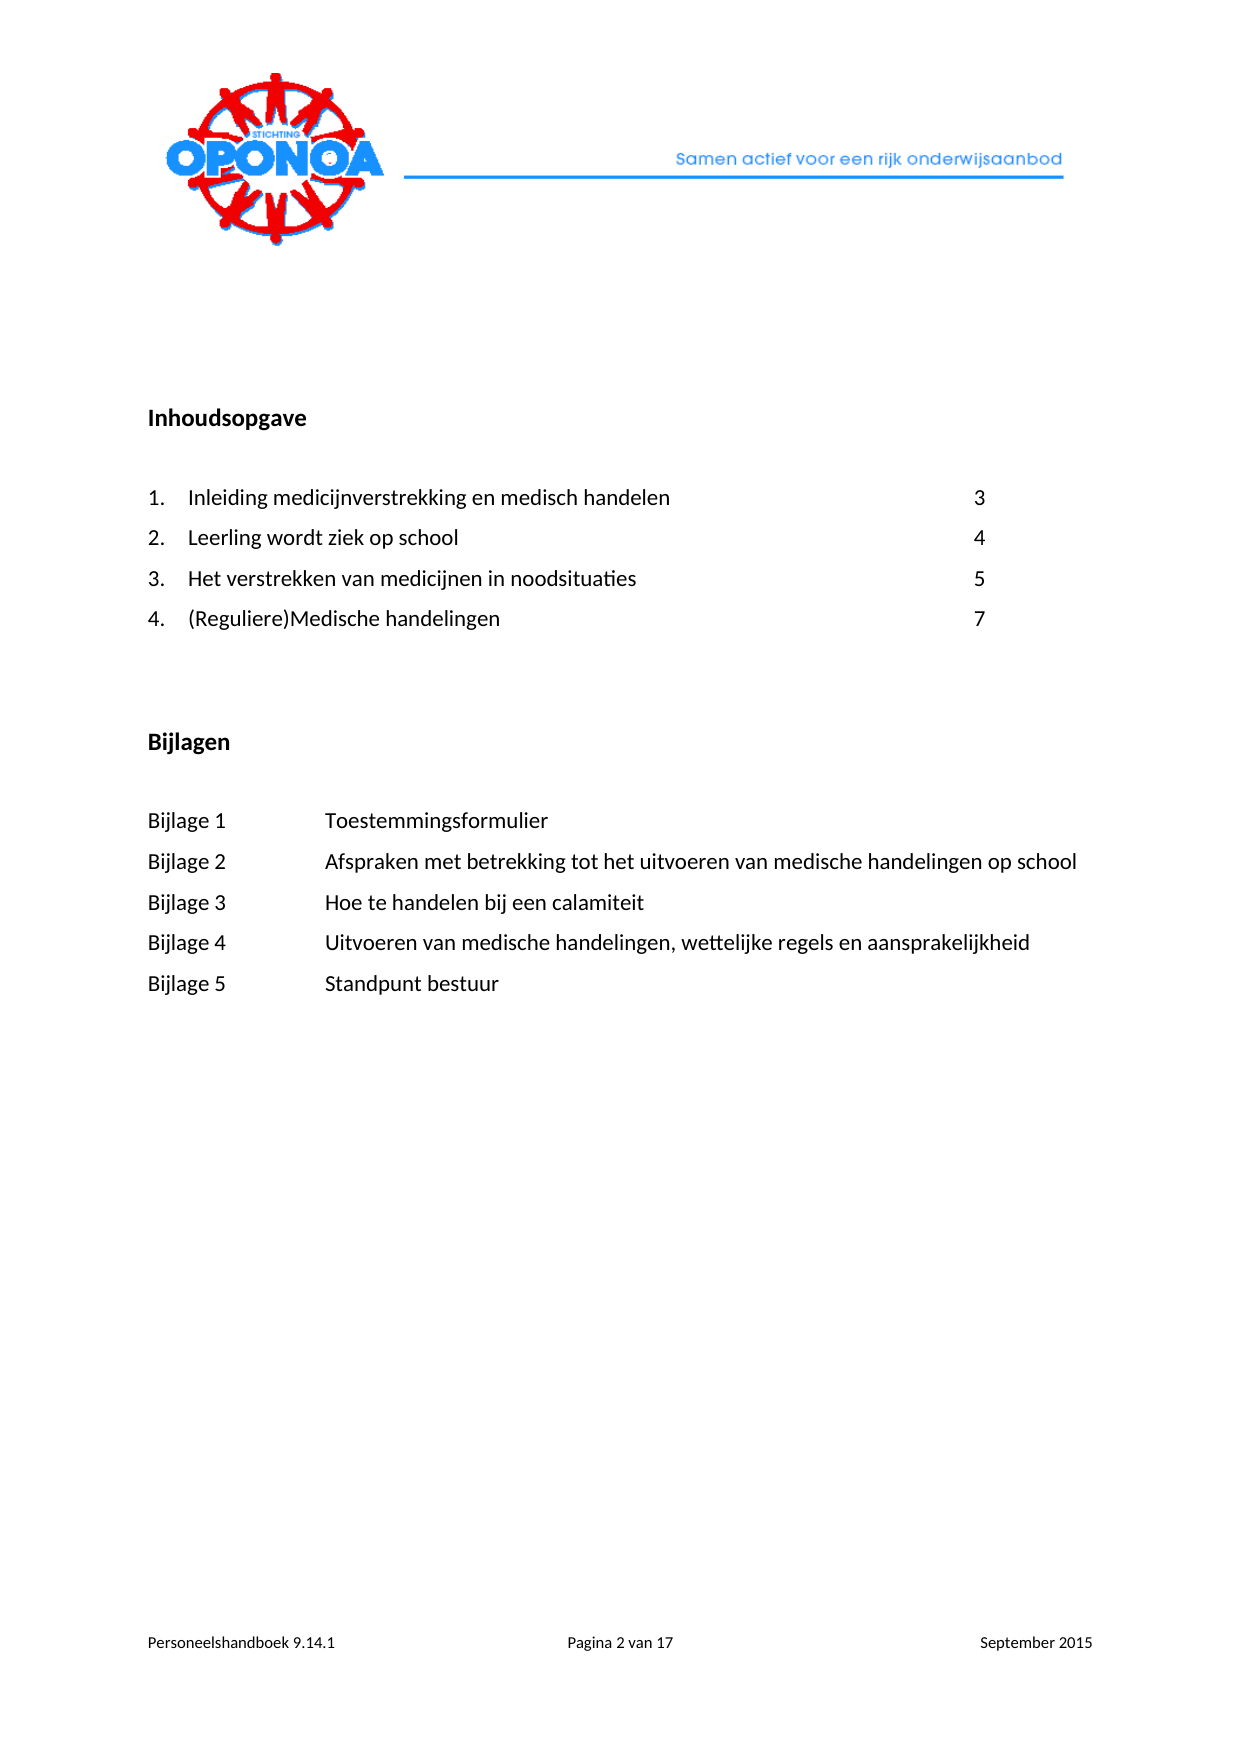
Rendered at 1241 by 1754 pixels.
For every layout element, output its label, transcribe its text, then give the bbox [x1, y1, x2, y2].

text Bijlage 1 Toestemmingsformulier [148, 807, 1093, 835]
text Bijlagen [148, 726, 1093, 756]
picture [147, 73, 1093, 248]
text Bijlage 2 Afspraken met betrekking tot het uitvoeren van medische handelingen op school [148, 847, 1093, 875]
text Inhoudsopgave [148, 402, 1093, 432]
text Bijlage 4 Uitvoeren van medische handelingen, wettelijke regels en aansprakelijkheid [148, 928, 1093, 956]
text Bijlage 3 Hoe te handelen bij een calamiteit [148, 888, 1093, 916]
text Bijlage 5 Standpunt bestuur [148, 969, 1093, 997]
